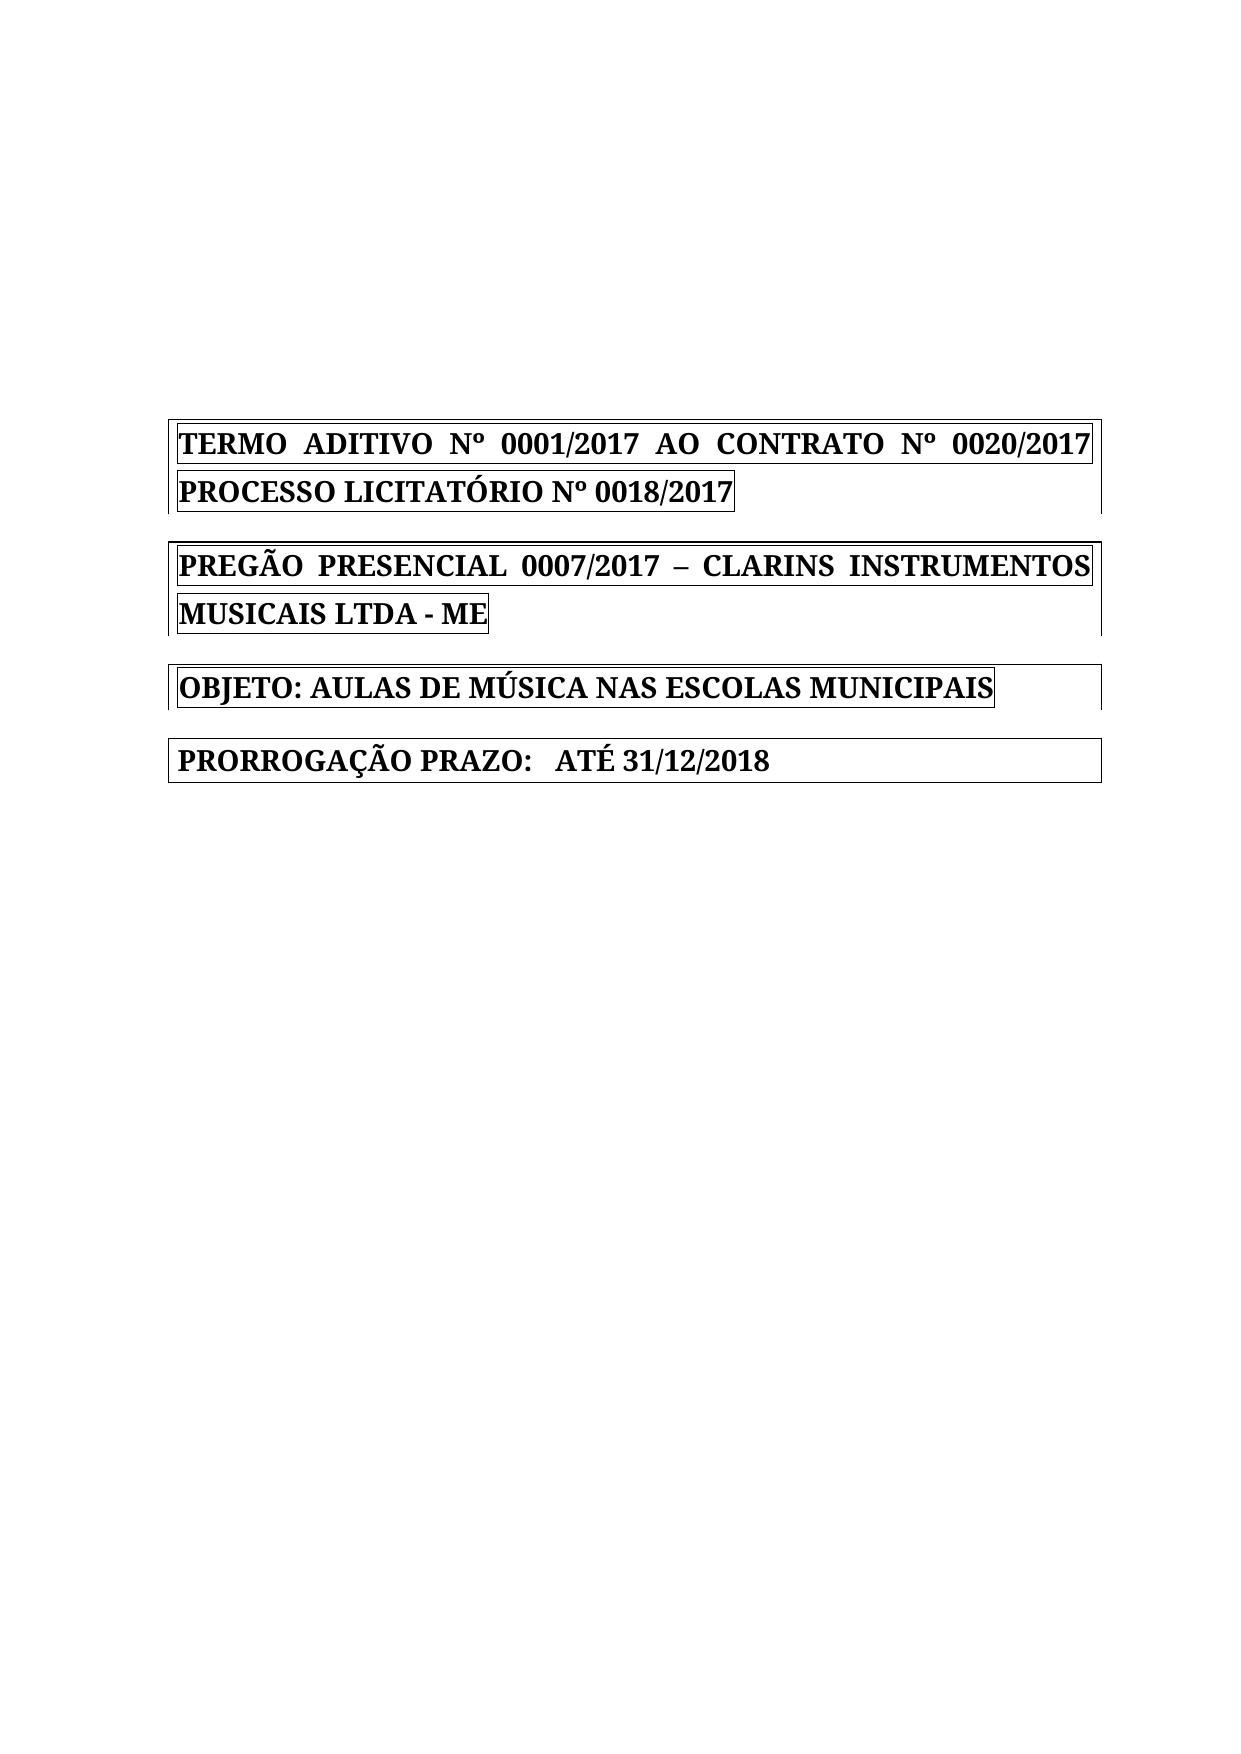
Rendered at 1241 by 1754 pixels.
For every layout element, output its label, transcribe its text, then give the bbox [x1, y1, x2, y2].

text TERMO ADITIVO Nº 0001/2017 AO CONTRATO Nº 0020/2017 PROCESSO LICITATÓRIO Nº 0018/2017 [169, 420, 1101, 514]
text PRORROGAÇÃO PRAZO: ATÉ 31/12/2018 [169, 739, 1101, 782]
text OBJETO: AULAS DE MÚSICA NAS ESCOLAS MUNICIPAIS [169, 665, 1101, 710]
text PREGÃO PRESENCIAL 0007/2017 – CLARINS INSTRUMENTOS MUSICAIS LTDA - ME [169, 543, 1101, 636]
